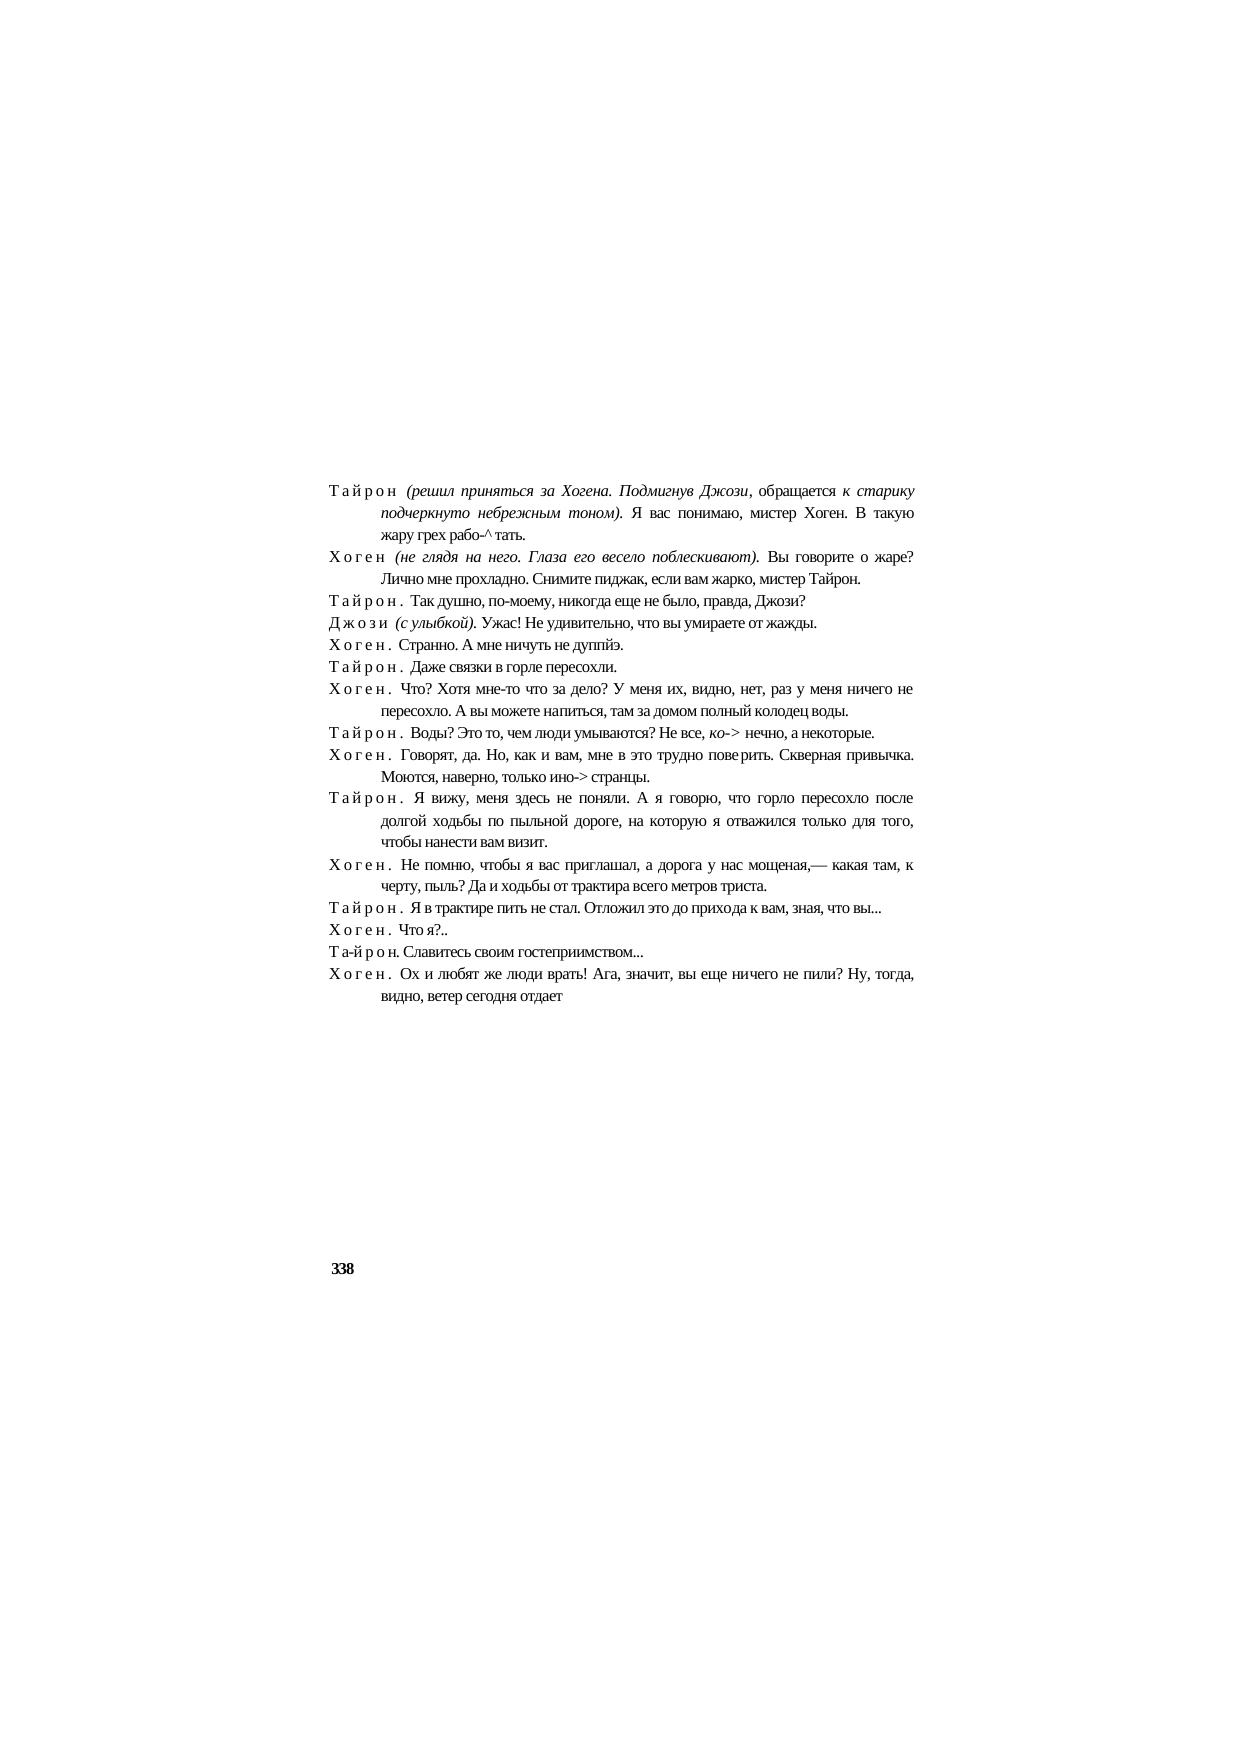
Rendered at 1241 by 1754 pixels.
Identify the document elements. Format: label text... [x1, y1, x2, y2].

text Тайрон. Воды? Это то, чем люди умываются? Не все, ко-> нечно, а некоторые. [328, 721, 914, 742]
text Хоген. Не помню, чтобы я вас приглашал, а дорога у нас мощеная,— какая там, к черту, пыль? Да и ходьбы от трактира всего метров триста. [328, 852, 914, 896]
text 338 [331, 1262, 355, 1278]
text Хоген (не глядя на него. Глаза его весело поблескивают). Вы говорите о жаре? Лично мне прохладно. Снимите пиджак, если вам жарко, мистер Тайрон. [328, 545, 914, 589]
text Т а-й р о н. Славитесь своим гостеприимством... [328, 940, 917, 962]
text Хоген. Ох и любят же люди врать! Ага, значит, вы еще ничего не пили? Ну, тогда, видно, ветер сегодня отдает [328, 962, 914, 1006]
text Хоген. Странно. А мне ничуть не дуппйэ. [328, 633, 917, 654]
text Тайрон. Так душно, по-моему, никогда еще не было, правда, Джози? [328, 589, 914, 611]
text Хоген. Что? Хотя мне-то что за дело? У меня их, видно, нет, раз у меня ничего не пересохло. А вы можете напиться, там за домом полный колодец воды. [328, 677, 914, 721]
text Тайрон. Я вижу, меня здесь не поняли. А я говорю, что горло пересохло после долгой ходьбы по пыльной дороге, на которую я отважился только для того, чтобы нанести вам визит. [328, 786, 914, 852]
text Тайрон. Даже связки в горле пересохли. [328, 654, 917, 677]
text Хоген. Говорят, да. Но, как и вам, мне в это трудно поверить. Скверная привычка. Моются, наверно, только ино-> странцы. [328, 742, 914, 786]
text Хоген. Что я?.. [328, 918, 917, 940]
text Тайрон. Я в трактире пить не стал. Отложил это до прихода к вам, зная, что вы... [328, 896, 914, 918]
text Тайрон (решил приняться за Хогена. Подмигнув Джози, обращается к старику подчеркнуто небрежным тоном). Я вас понимаю, мистер Хоген. В такую жару грех рабо-^ тать. [328, 479, 914, 545]
text Джози (с улыбкой). Ужас! Не удивительно, что вы умираете от жажды. [328, 611, 914, 633]
